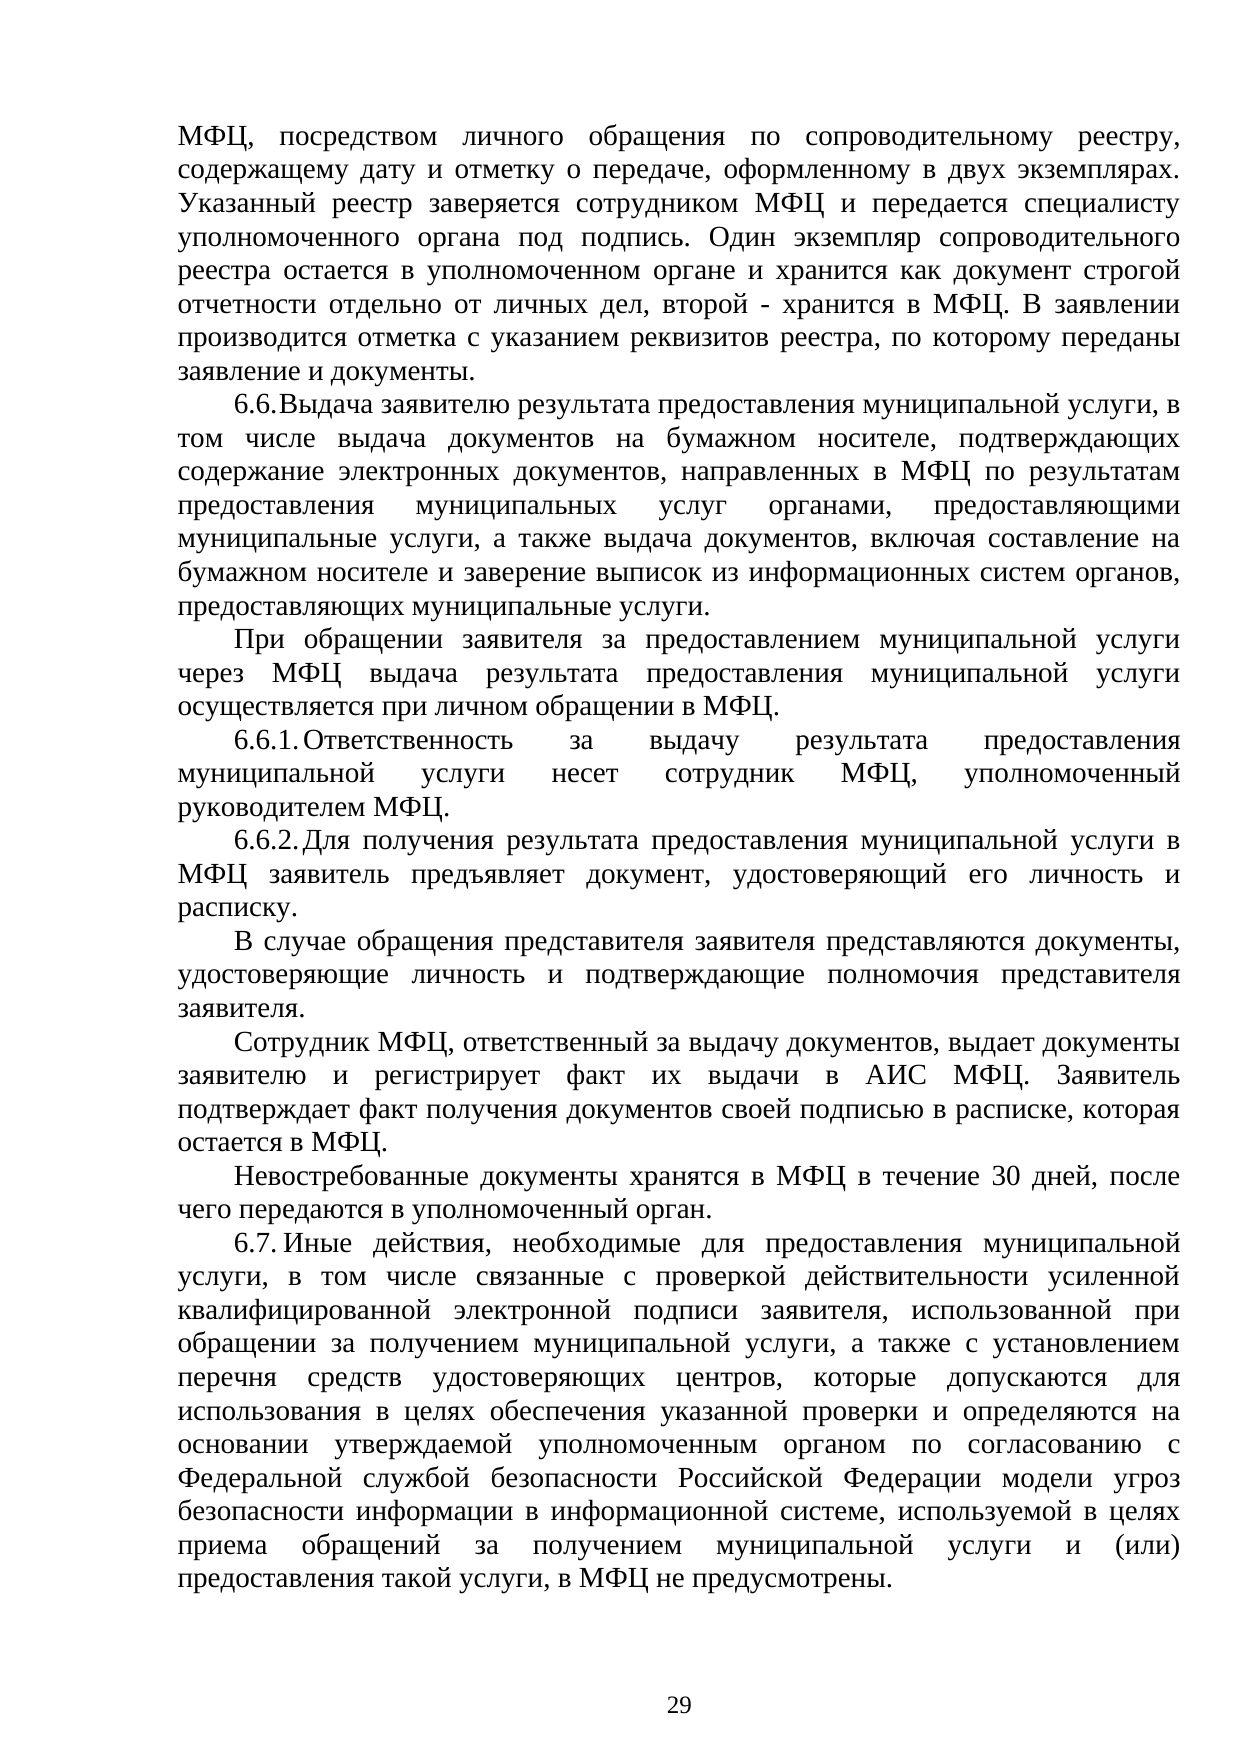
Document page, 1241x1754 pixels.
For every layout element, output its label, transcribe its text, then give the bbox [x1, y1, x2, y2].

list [177, 118, 1181, 386]
list Ответственность за выдачу результата предоставления муниципальной услуги несет сотрудник МФЦ, уполномоченный руководителем МФЦ. [177, 722, 1181, 822]
list Иные действия, необходимые для предоставления муниципальной услуги, в том числе связанные с проверкой действительности усиленной квалифицированной электронной подписи заявителя, использованной при обращении за получением муниципальной услуги, а также с установлением перечня средств удостоверяющих центров, которые допускаются для использования в целях обеспечения указанной проверки и определяются на основании утверждаемой уполномоченным органом по согласованию с Федеральной службой безопасности Российской Федерации модели угроз безопасности информации в информационной системе, используемой в целях приема обращений за получением муниципальной услуги и (или) предоставления такой услуги, в МФЦ не предусмотрены. [177, 1225, 1181, 1594]
text Невостребованные документы хранятся в МФЦ в течение 30 дней, после чего передаются в уполномоченный орган. [177, 1158, 1181, 1225]
text Сотрудник МФЦ, ответственный за выдачу документов, выдает документы заявителю и регистрирует факт их выдачи в АИС МФЦ. Заявитель подтверждает факт получения документов своей подписью в расписке, которая остается в МФЦ. [177, 1024, 1181, 1158]
text В случае обращения представителя заявителя представляются документы, удостоверяющие личность и подтверждающие полномочия представителя заявителя. [177, 923, 1181, 1024]
list Для получения результата предоставления муниципальной услуги в МФЦ заявитель предъявляет документ, удостоверяющий его личность и расписку. [177, 822, 1181, 923]
list Выдача заявителю результата предоставления муниципальной услуги, в том числе выдача документов на бумажном носителе, подтверждающих содержание электронных документов, направленных в МФЦ по результатам предоставления муниципальных услуг органами, предоставляющими муниципальные услуги, а также выдача документов, включая составление на бумажном носителе и заверение выписок из информационных систем органов, предоставляющих муниципальные услуги. [177, 386, 1181, 621]
text При обращении заявителя за предоставлением муниципальной услуги через МФЦ выдача результата предоставления муниципальной услуги осуществляется при личном обращении в МФЦ. [177, 621, 1181, 722]
